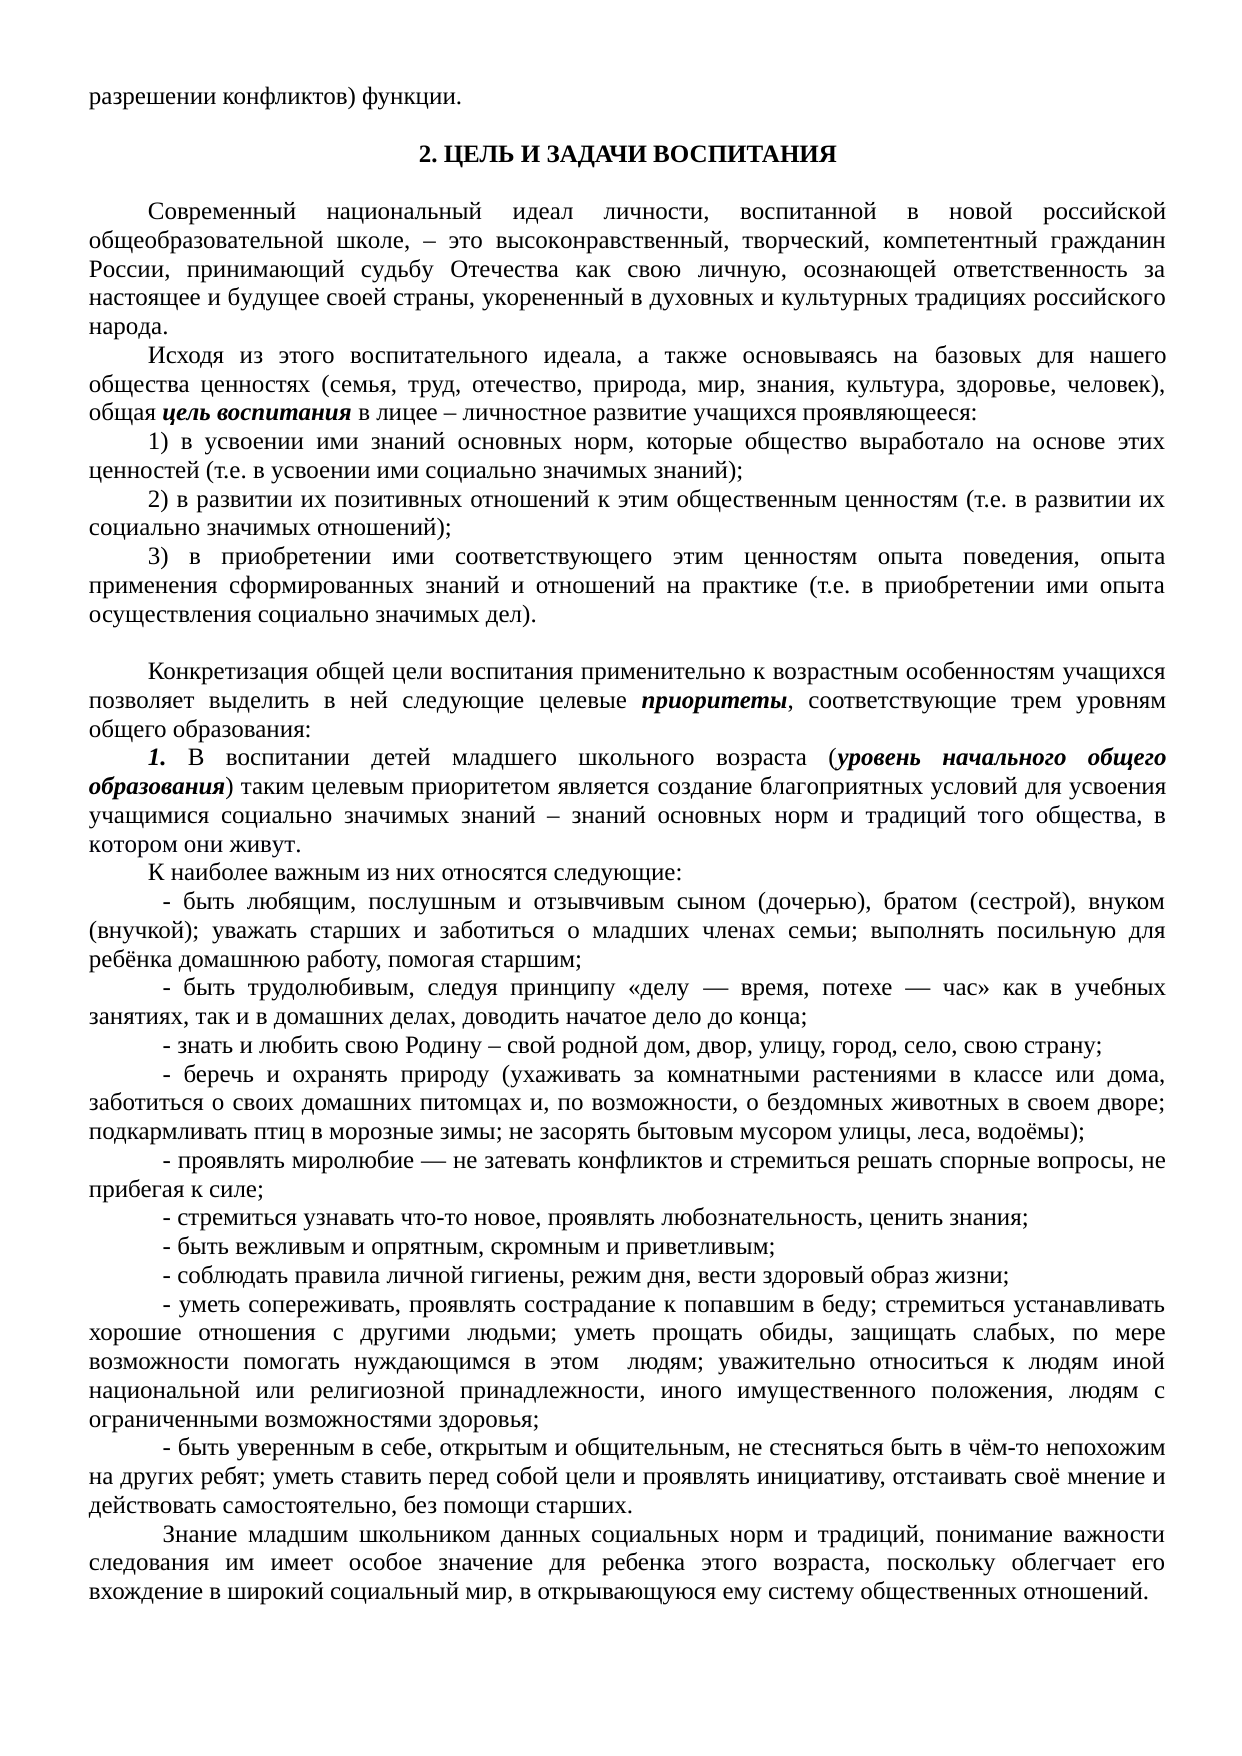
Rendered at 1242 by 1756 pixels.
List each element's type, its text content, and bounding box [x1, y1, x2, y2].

text Современный национальный идеал личности, воспитанной в новой российской общеобразовательной школе, – это высоконравственный, творческий, компетентный гражданин России, принимающий судьбу Отечества как свою личную, осознающей ответственность за настоящее и будущее своей страны, укорененный в духовных и культурных традициях российского народа. [89, 196, 1167, 340]
text Знание младшим школьником данных социальных норм и традиций, понимание важности следования им имеет особое значение для ребенка этого возраста, поскольку облегчает его вхождение в широкий социальный мир, в открывающуюся ему систему общественных отношений. [89, 1519, 1167, 1605]
text - проявлять миролюбие — не затевать конфликтов и стремиться решать спорные вопросы, не прибегая к силе; [89, 1145, 1167, 1202]
text - быть уверенным в себе, открытым и общительным, не стесняться быть в чём-то непохожим на других ребят; уметь ставить перед собой цели и проявлять инициативу, отстаивать своё мнение и действовать самостоятельно, без помощи старших. [89, 1432, 1167, 1519]
text 1) в усвоении ими знаний основных норм, которые общество выработало на основе этих ценностей (т.е. в усвоении ими социально значимых знаний); [89, 426, 1167, 484]
text - стремиться узнавать что-то новое, проявлять любознательность, ценить знания; [89, 1202, 1167, 1231]
text Исходя из этого воспитательного идеала, а также основываясь на базовых для нашего общества ценностях (семья, труд, отечество, природа, мир, знания, культура, здоровье, человек), общая цель воспитания в лицее – личностное развитие учащихся проявляющееся: [89, 340, 1167, 426]
text - быть любящим, послушным и отзывчивым сыном (дочерью), братом (сестрой), внуком (внучкой); уважать старших и заботиться о младших членах семьи; выполнять посильную для ребёнка домашнюю работу, помогая старшим; [89, 886, 1167, 972]
text 2) в развитии их позитивных отношений к этим общественным ценностям (т.е. в развитии их социально значимых отношений); [89, 484, 1167, 541]
text - беречь и охранять природу (ухаживать за комнатными растениями в классе или дома, заботиться о своих домашних питомцах и, по возможности, о бездомных животных в своем дворе; подкармливать птиц в морозные зимы; не засорять бытовым мусором улицы, леса, водоёмы); [89, 1059, 1167, 1145]
text - знать и любить свою Родину – свой родной дом, двор, улицу, город, село, свою страну; [89, 1030, 1167, 1059]
text Конкретизация общей цели воспитания применительно к возрастным особенностям учащихся позволяет выделить в ней следующие целевые приоритеты, соответствующие трем уровням общего образования: [89, 656, 1167, 742]
text - уметь сопереживать, проявлять сострадание к попавшим в беду; стремиться устанавливать хорошие отношения с другими людьми; уметь прощать обиды, защищать слабых, по мере возможности помогать нуждающимся в этом людям; уважительно относиться к людям иной национальной или религиозной принадлежности, иного имущественного положения, людям с ограниченными возможностями здоровья; [89, 1289, 1167, 1432]
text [89, 81, 1167, 110]
text - быть вежливым и опрятным, скромным и приветливым; [89, 1231, 1167, 1260]
text - быть трудолюбивым, следуя принципу «делу — время, потехе — час» как в учебных занятиях, так и в домашних делах, доводить начатое дело до конца; [89, 972, 1167, 1030]
text - соблюдать правила личной гигиены, режим дня, вести здоровый образ жизни; [89, 1260, 1167, 1289]
text 2. ЦЕЛЬ И ЗАДАЧИ ВОСПИТАНИЯ [89, 139, 1167, 167]
text 1. В воспитании детей младшего школьного возраста (уровень начального общего образования) таким целевым приоритетом является создание благоприятных условий для усвоения учащимися социально значимых знаний – знаний основных норм и традиций того общества, в котором они живут. [89, 742, 1167, 857]
text 3) в приобретении ими соответствующего этим ценностям опыта поведения, опыта применения сформированных знаний и отношений на практике (т.е. в приобретении ими опыта осуществления социально значимых дел). [89, 541, 1167, 627]
text К наиболее важным из них относятся следующие: [89, 857, 1167, 886]
